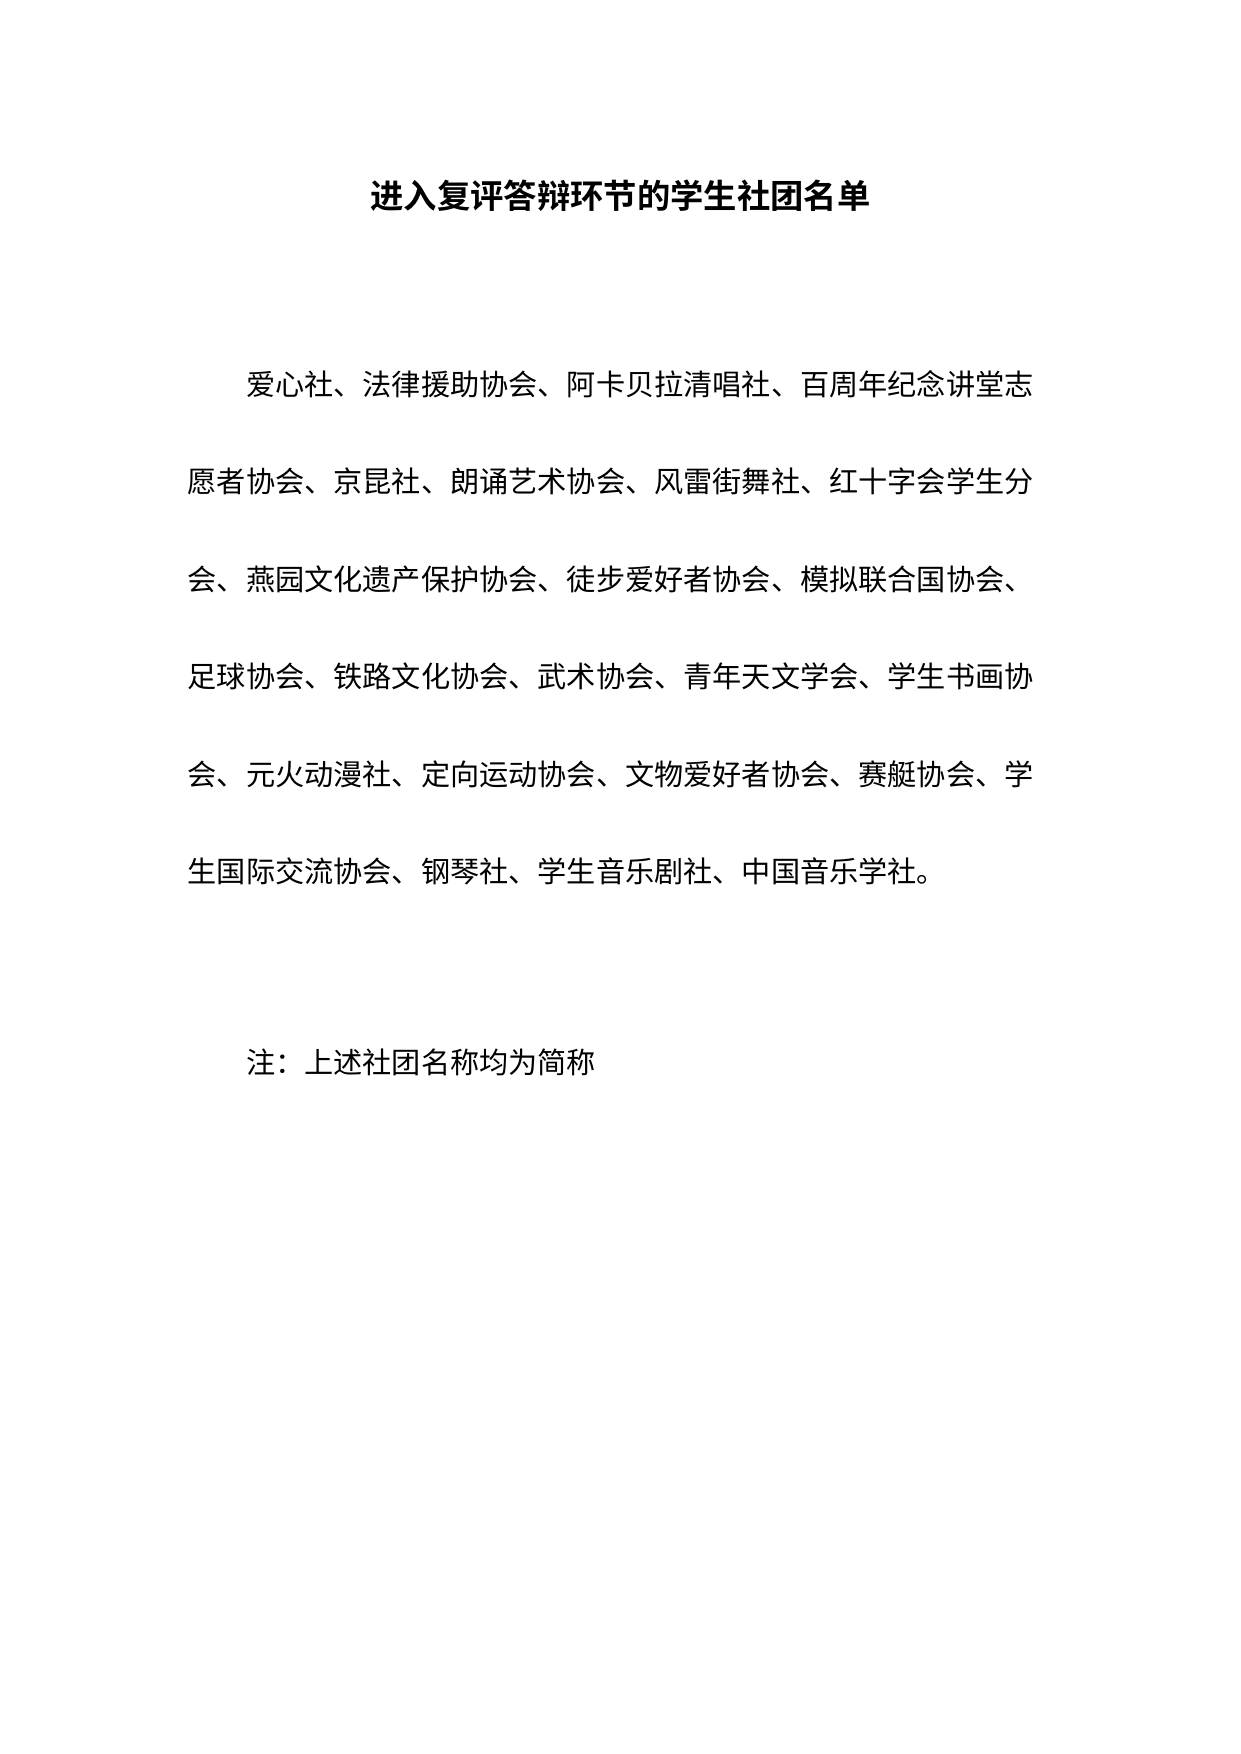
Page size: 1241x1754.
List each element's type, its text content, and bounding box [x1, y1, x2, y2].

text 爱心社、法律援助协会、阿卡贝拉清唱社、百周年纪念讲堂志愿者协会、京昆社、朗诵艺术协会、风雷街舞社、红十字会学生分会、燕园文化遗产保护协会、徒步爱好者协会、模拟联合国协会、足球协会、铁路文化协会、武术协会、青年天文学会、学生书画协会、元火动漫社、定向运动协会、文物爱好者协会、赛艇协会、学生国际交流协会、钢琴社、学生音乐剧社、中国音乐学社。 [187, 350, 1053, 903]
text 注：上述社团名称均为简称 [187, 1028, 1053, 1093]
text 进入复评答辩环节的学生社团名单 [187, 162, 1053, 227]
